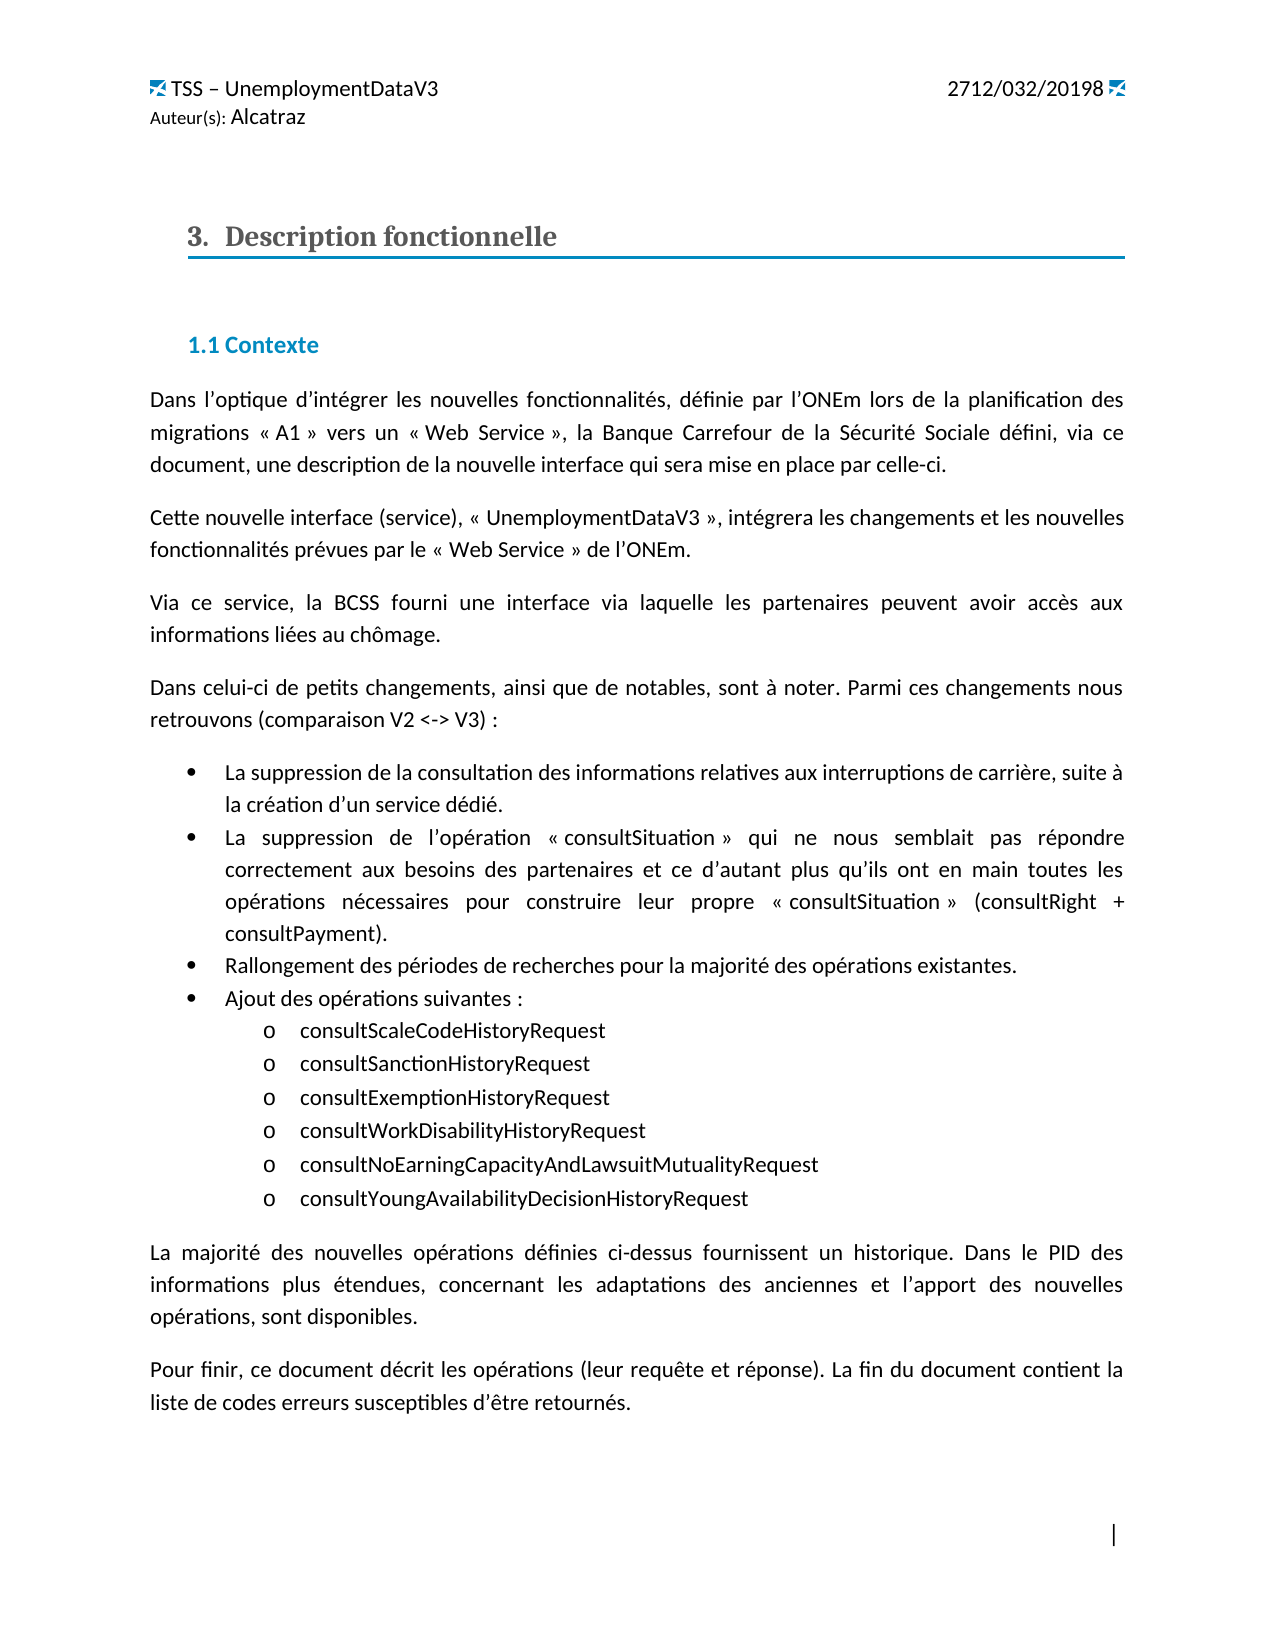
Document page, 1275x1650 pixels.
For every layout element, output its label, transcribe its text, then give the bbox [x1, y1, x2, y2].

picture [1109, 83, 1125, 96]
list Rallongement des périodes de recherches pour la majorité des opérations existantes. [187, 952, 1125, 979]
list consultYoungAvailabilityDecisionHistoryRequest [262, 1184, 1125, 1213]
text Pour finir, ce document décrit les opérations (leur requête et réponse). La fin du document contient la liste de codes erreurs susceptibles d’être retournés. [150, 1355, 1125, 1416]
text La majorité des nouvelles opérations définies ci-dessus fournissent un historique. Dans le PID des informations plus étendues, concernant les adaptations des anciennes et l’apport des nouvelles opérations, sont disponibles. [150, 1238, 1125, 1330]
subtitle Contexte [187, 329, 1125, 360]
text Cette nouvelle interface (service), « UnemploymentDataV3 », intégrera les changements et les nouvelles fonctionnalités prévues par le « Web Service » de l’ONEm. [150, 503, 1125, 563]
list La suppression de l’opération « consultSituation » qui ne nous semblait pas répondre correctement aux besoins des partenaires et ce d’autant plus qu’ils ont en main toutes les opérations nécessaires pour construire leur propre « consultSituation » (consultRight + consultPayment). [187, 823, 1125, 947]
list La suppression de la consultation des informations relatives aux interruptions de carrière, suite à la création d’un service dédié. [187, 758, 1125, 819]
picture [150, 85, 166, 96]
list consultNoEarningCapacityAndLawsuitMutualityRequest [262, 1150, 1125, 1179]
subtitle Description fonctionnelle [187, 220, 1125, 259]
list Ajout des opérations suivantes : [187, 984, 1125, 1012]
text Dans l’optique d’intégrer les nouvelles fonctionnalités, définie par l’ONEm lors de la planification des migrations « A1 » vers un « Web Service », la Banque Carrefour de la Sécurité Sociale défini, via ce document, une description de la nouvelle interface qui sera mise en place par celle-ci. [150, 385, 1125, 478]
list consultSanctionHistoryRequest [262, 1049, 1125, 1079]
text Via ce service, la BCSS fourni une interface via laquelle les partenaires peuvent avoir accès aux informations liées au chômage. [150, 588, 1125, 648]
list consultWorkDisabilityHistoryRequest [262, 1117, 1125, 1146]
text Dans celui-ci de petits changements, ainsi que de notables, sont à noter. Parmi ces changements nous retrouvons (comparaison V2 <-> V3) : [150, 673, 1125, 733]
list consultScaleCodeHistoryRequest [262, 1016, 1125, 1045]
list consultExemptionHistoryRequest [262, 1083, 1125, 1112]
